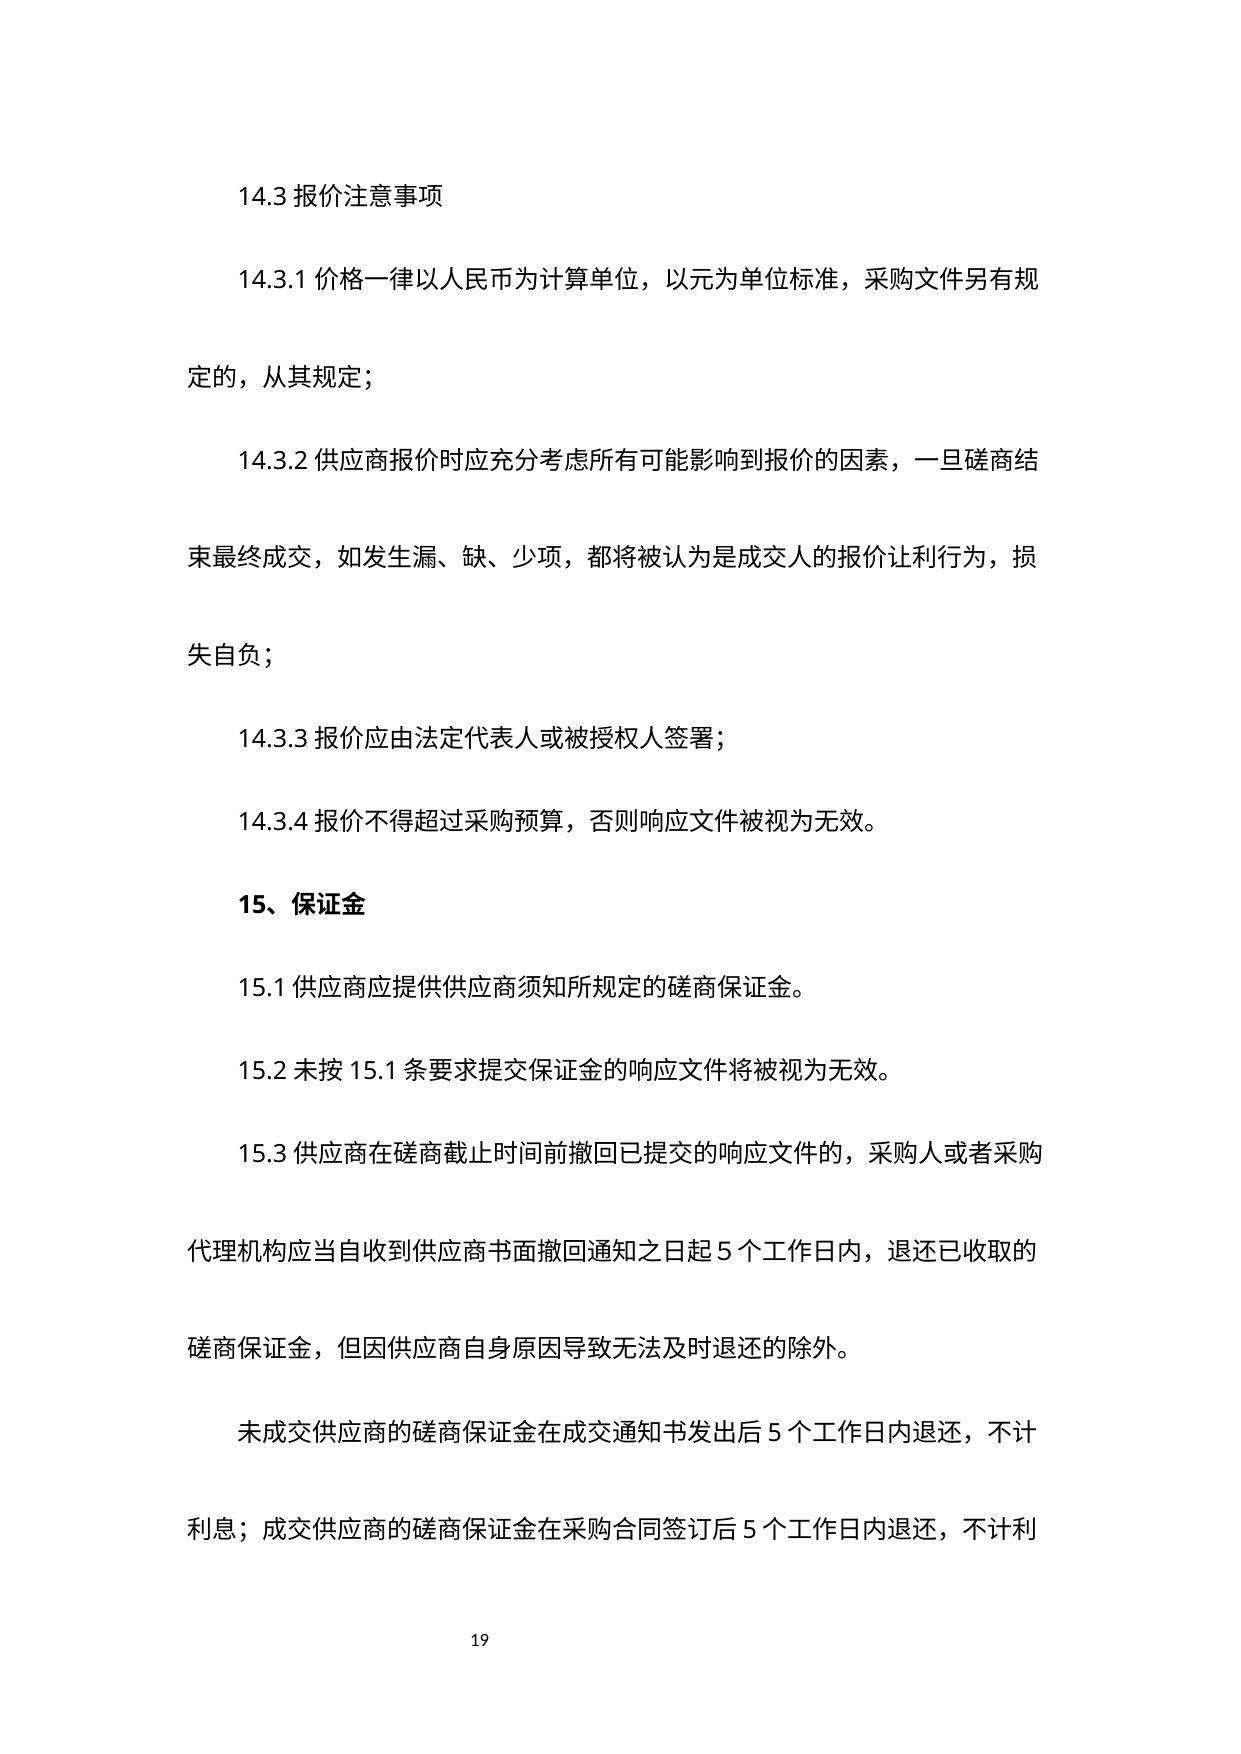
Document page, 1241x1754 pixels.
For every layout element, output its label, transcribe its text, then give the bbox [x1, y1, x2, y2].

text 15.2 未按15.1条要求提交保证金的响应文件将被视为无效。 [187, 1036, 1053, 1101]
text 15.1 供应商应提供供应商须知所规定的磋商保证金。 [187, 953, 1053, 1018]
text 14.3 报价注意事项 [187, 162, 1053, 227]
text 14.3.2 供应商报价时应充分考虑所有可能影响到报价的因素，一旦磋商结束最终成交，如发生漏、缺、少项，都将被认为是成交人的报价让利行为，损失自负； [187, 426, 1053, 686]
text 15.3 供应商在磋商截止时间前撤回已提交的响应文件的，采购人或者采购代理机构应当自收到供应商书面撤回通知之日起５个工作日内，退还已收取的磋商保证金，但因供应商自身原因导致无法及时退还的除外。 [187, 1119, 1053, 1379]
text 15、保证金 [187, 870, 1053, 935]
text 14.3.4 报价不得超过采购预算，否则响应文件被视为无效。 [187, 787, 1053, 852]
text 14.3.3 报价应由法定代表人或被授权人签署； [187, 704, 1053, 769]
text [187, 1398, 1053, 1560]
text 14.3.1 价格一律以人民币为计算单位，以元为单位标准，采购文件另有规定的，从其规定； [187, 245, 1053, 408]
